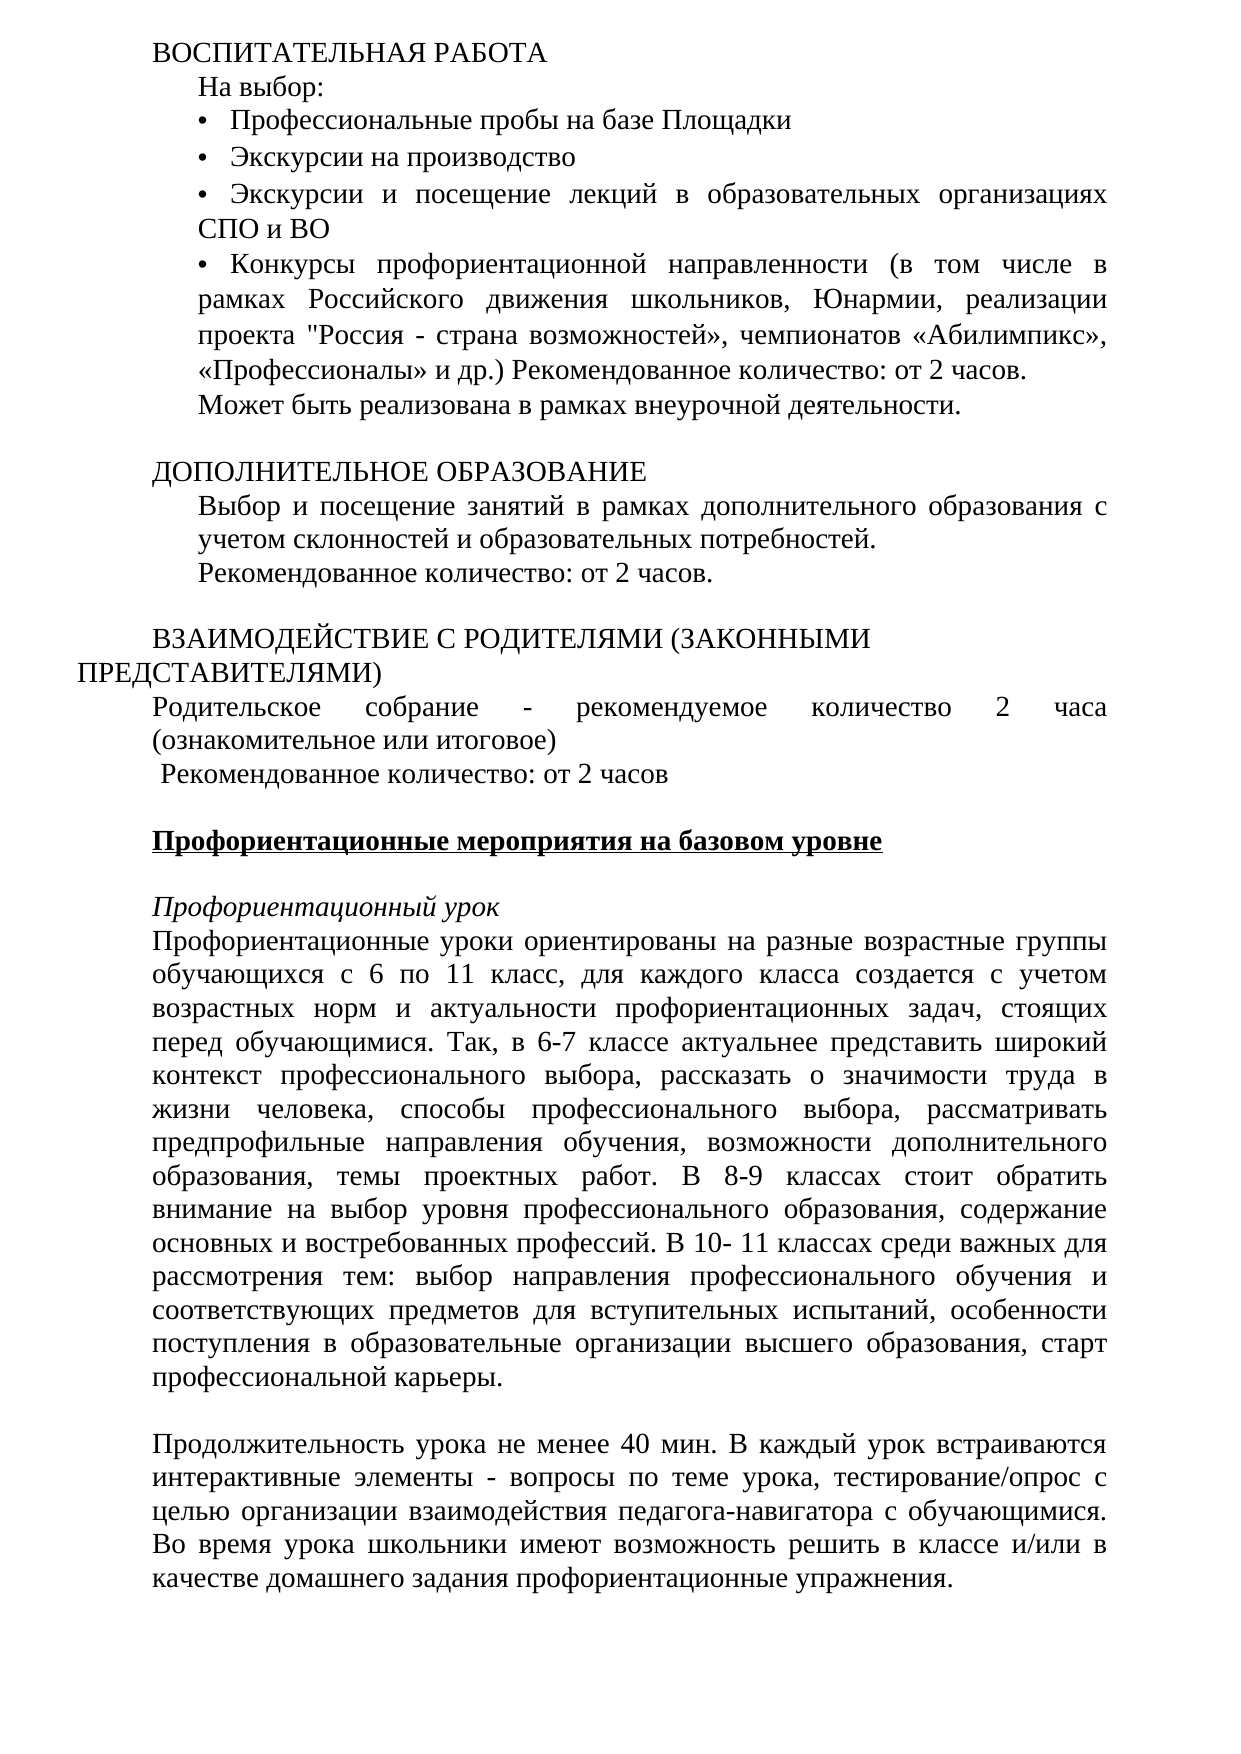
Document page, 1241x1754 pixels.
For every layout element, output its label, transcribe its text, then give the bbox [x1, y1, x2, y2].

text Продолжительность урока не менее 40 мин. В каждый урок встраиваются интерактивные элементы - вопросы по теме урока, тестирование/опрос с целью организации взаимодействия педагога-навигатора с обучающимися. Во время урока школьники имеют возможность решить в классе и/или в качестве домашнего задания профориентационные упражнения. [152, 1426, 1108, 1594]
list Конкурсы профориентационной направленности (в том числе в рамках Российского движения школьников, Юнармии, реализации проекта "Россия - страна возможностей», чемпионатов «Абилимпикс», «Профессионалы» и др.) Рекомендованное количество: от 2 часов. [198, 246, 1108, 386]
text ВОСПИТАТЕЛЬНАЯ РАБОТА [77, 35, 1108, 69]
list Экскурсии и посещение лекций в образовательных организациях СПО и ВО [198, 176, 1108, 245]
text Рекомендованное количество: от 2 часов [77, 756, 1108, 789]
list Профессиональные пробы на базе Площадки [198, 102, 1108, 136]
text Профориентационные мероприятия на базовом уровне [77, 823, 1108, 856]
text Профориентационный урок [77, 889, 1108, 923]
text Родительское собрание - рекомендуемое количество 2 часа (ознакомительное или итоговое) [152, 689, 1108, 756]
text Профориентационные уроки ориентированы на разные возрастные группы обучающихся с 6 по 11 класс, для каждого класса создается с учетом возрастных норм и актуальности профориентационных задач, стоящих перед обучающимися. Так, в 6-7 классе актуальнее представить широкий контекст профессионального выбора, рассказать о значимости труда в жизни человека, способы профессионального выбора, рассматривать предпрофильные направления обучения, возможности дополнительного образования, темы проектных работ. В 8-9 классах стоит обратить внимание на выбор уровня профессионального образования, содержание основных и востребованных профессий. В 10- 11 классах среди важных для рассмотрения тем: выбор направления профессионального обучения и соответствующих предметов для вступительных испытаний, особенности поступления в образовательные организации высшего образования, старт профессиональной карьеры. [152, 923, 1108, 1393]
text Может быть реализована в рамках внеурочной деятельности. [198, 387, 1108, 421]
text На выбор: [198, 69, 1108, 102]
text ДОПОЛНИТЕЛЬНОЕ ОБРАЗОВАНИЕ [77, 454, 1108, 488]
list Экскурсии на производство [198, 139, 1108, 173]
text Рекомендованное количество: от 2 часов. [198, 555, 1108, 588]
text Выбор и посещение занятий в рамках дополнительного образования с учетом склонностей и образовательных потребностей. [198, 488, 1108, 555]
text ВЗАИМОДЕЙСТВИЕ С РОДИТЕЛЯМИ (ЗАКОННЫМИ ПРЕДСТАВИТЕЛЯМИ) [77, 622, 1108, 689]
